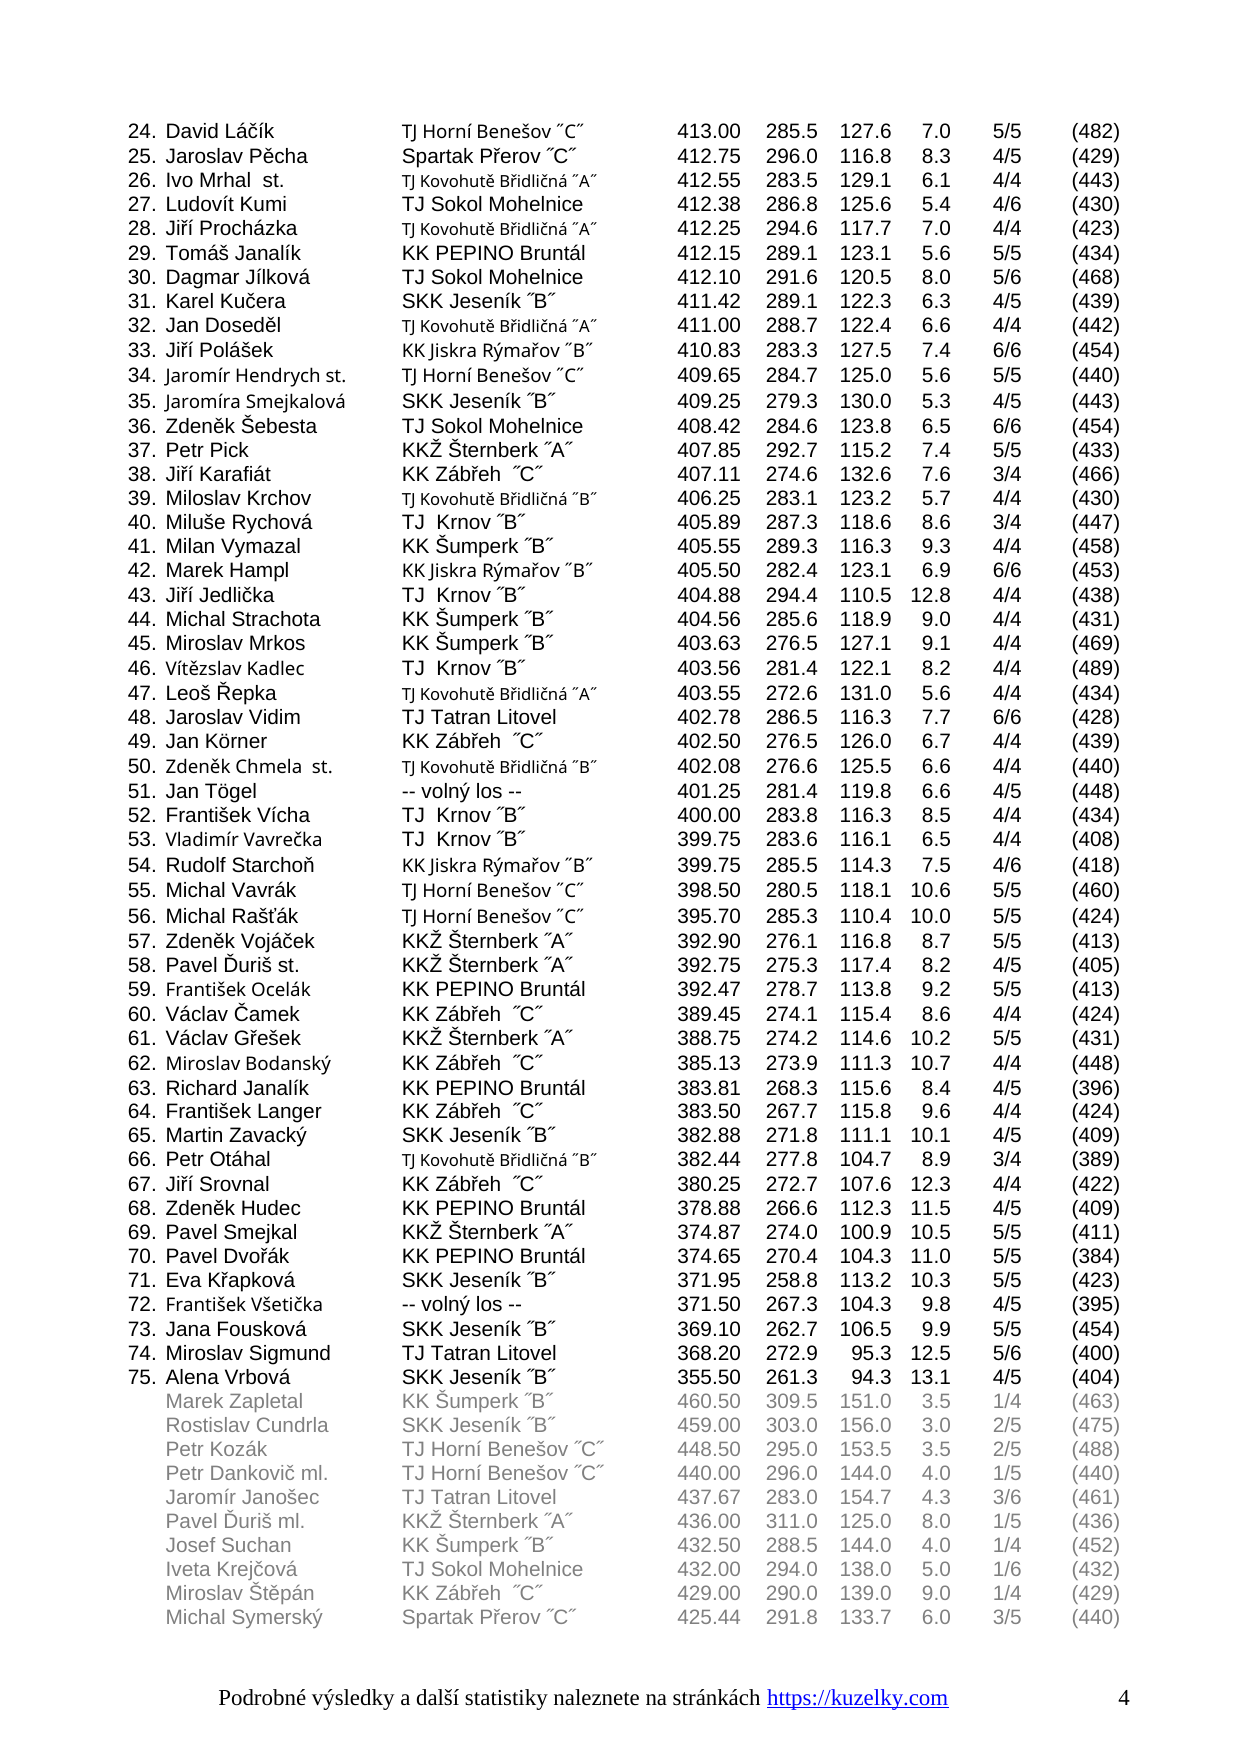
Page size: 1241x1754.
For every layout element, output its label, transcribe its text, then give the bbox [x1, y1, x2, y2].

text 28. Jiří Procházka TJ Kovohutě Břidličná ˝A˝ 412.25 294.6 117.7 7.0 4/4 (423) [106, 216, 1134, 241]
text 71. Eva Křapková SKK Jeseník ˝B˝ 371.95 258.8 113.2 10.3 5/5 (423) [106, 1268, 1134, 1292]
text 73. Jana Fousková SKK Jeseník ˝B˝ 369.10 262.7 106.5 9.9 5/5 (454) [106, 1317, 1134, 1341]
text 29. Tomáš Janalík KK PEPINO Bruntál 412.15 289.1 123.1 5.6 5/5 (434) [106, 241, 1134, 264]
text 31. Karel Kučera SKK Jeseník ˝B˝ 411.42 289.1 122.3 6.3 4/5 (439) [106, 288, 1134, 312]
text 32. Jan Doseděl TJ Kovohutě Břidličná ˝A˝ 411.00 288.7 122.4 6.6 4/4 (442) [106, 312, 1134, 337]
text 39. Miloslav Krchov TJ Kovohutě Břidličná ˝B˝ 406.25 283.1 123.2 5.7 4/4 (430) [106, 485, 1134, 510]
text 33. Jiří Polášek KK Jiskra Rýmařov ˝B˝ 410.83 283.3 127.5 7.4 6/6 (454) [106, 337, 1134, 362]
text 45. Miroslav Mrkos KK Šumperk ˝B˝ 403.63 276.5 127.1 9.1 4/4 (469) [106, 631, 1134, 655]
text 66. Petr Otáhal TJ Kovohutě Břidličná ˝B˝ 382.44 277.8 104.7 8.9 3/4 (389) [106, 1147, 1134, 1172]
text Pavel Ďuriš ml. KKŽ Šternberk ˝A˝ 436.00 311.0 125.0 8.0 1/5 (436) [106, 1509, 1134, 1533]
text 58. Pavel Ďuriš st. KKŽ Šternberk ˝A˝ 392.75 275.3 117.4 8.2 4/5 (405) [106, 952, 1134, 976]
text 63. Richard Janalík KK PEPINO Bruntál 383.81 268.3 115.6 8.4 4/5 (396) [106, 1075, 1134, 1099]
text 70. Pavel Dvořák KK PEPINO Bruntál 374.65 270.4 104.3 11.0 5/5 (384) [106, 1244, 1134, 1268]
text 59. František Ocelák KK PEPINO Bruntál 392.47 278.7 113.8 9.2 5/5 (413) [106, 976, 1134, 1002]
text 44. Michal Strachota KK Šumperk ˝B˝ 404.56 285.6 118.9 9.0 4/4 (431) [106, 607, 1134, 631]
text 34. Jaromír Hendrych st. TJ Horní Benešov ˝C˝ 409.65 284.7 125.0 5.6 5/5 (440) [106, 362, 1134, 388]
text 48. Jaroslav Vidim TJ Tatran Litovel 402.78 286.5 116.3 7.7 6/6 (428) [106, 705, 1134, 729]
text Jaromír Janošec TJ Tatran Litovel 437.67 283.0 154.7 4.3 3/6 (461) [106, 1485, 1134, 1509]
text 74. Miroslav Sigmund TJ Tatran Litovel 368.20 272.9 95.3 12.5 5/6 (400) [106, 1341, 1134, 1365]
text Michal Symerský Spartak Přerov ˝C˝ 425.44 291.8 133.7 6.0 3/5 (440) [106, 1604, 1134, 1628]
text 27. Ludovít Kumi TJ Sokol Mohelnice 412.38 286.8 125.6 5.4 4/6 (430) [106, 192, 1134, 216]
text Rostislav Cundrla SKK Jeseník ˝B˝ 459.00 303.0 156.0 3.0 2/5 (475) [106, 1413, 1134, 1437]
text 42. Marek Hampl KK Jiskra Rýmařov ˝B˝ 405.50 282.4 123.1 6.9 6/6 (453) [106, 558, 1134, 583]
text 64. František Langer KK Zábřeh ˝C˝ 383.50 267.7 115.8 9.6 4/4 (424) [106, 1099, 1134, 1123]
text 43. Jiří Jedlička TJ Krnov ˝B˝ 404.88 294.4 110.5 12.8 4/4 (438) [106, 583, 1134, 607]
text 51. Jan Tögel -- volný los -- 401.25 281.4 119.8 6.6 4/5 (448) [106, 778, 1134, 802]
text Petr Dankovič ml. TJ Horní Benešov ˝C˝ 440.00 296.0 144.0 4.0 1/5 (440) [106, 1461, 1134, 1485]
text 35. Jaromíra Smejkalová SKK Jeseník ˝B˝ 409.25 279.3 130.0 5.3 4/5 (443) [106, 388, 1134, 413]
text 38. Jiří Karafiát KK Zábřeh ˝C˝ 407.11 274.6 132.6 7.6 3/4 (466) [106, 461, 1134, 485]
text Marek Zapletal KK Šumperk ˝B˝ 460.50 309.5 151.0 3.5 1/4 (463) [106, 1389, 1134, 1413]
text 41. Milan Vymazal KK Šumperk ˝B˝ 405.55 289.3 116.3 9.3 4/4 (458) [106, 534, 1134, 558]
text 49. Jan Körner KK Zábřeh ˝C˝ 402.50 276.5 126.0 6.7 4/4 (439) [106, 729, 1134, 753]
text 26. Ivo Mrhal st. TJ Kovohutě Břidličná ˝A˝ 412.55 283.5 129.1 6.1 4/4 (443) [106, 168, 1134, 192]
text 46. Vítězslav Kadlec TJ Krnov ˝B˝ 403.56 281.4 122.1 8.2 4/4 (489) [106, 655, 1134, 681]
text 52. František Vícha TJ Krnov ˝B˝ 400.00 283.8 116.3 8.5 4/4 (434) [106, 802, 1134, 826]
text Iveta Krejčová TJ Sokol Mohelnice 432.00 294.0 138.0 5.0 1/6 (432) [106, 1557, 1134, 1581]
text 37. Petr Pick KKŽ Šternberk ˝A˝ 407.85 292.7 115.2 7.4 5/5 (433) [106, 437, 1134, 461]
text 57. Zdeněk Vojáček KKŽ Šternberk ˝A˝ 392.90 276.1 116.8 8.7 5/5 (413) [106, 928, 1134, 952]
text 56. Michal Rašťák TJ Horní Benešov ˝C˝ 395.70 285.3 110.4 10.0 5/5 (424) [106, 903, 1134, 928]
text 53. Vladimír Vavrečka TJ Krnov ˝B˝ 399.75 283.6 116.1 6.5 4/4 (408) [106, 826, 1134, 852]
text 60. Václav Čamek KK Zábřeh ˝C˝ 389.45 274.1 115.4 8.6 4/4 (424) [106, 1002, 1134, 1026]
text 75. Alena Vrbová SKK Jeseník ˝B˝ 355.50 261.3 94.3 13.1 4/5 (404) [106, 1365, 1134, 1389]
text 55. Michal Vavrák TJ Horní Benešov ˝C˝ 398.50 280.5 118.1 10.6 5/5 (460) [106, 877, 1134, 903]
text 47. Leoš Řepka TJ Kovohutě Břidličná ˝A˝ 403.55 272.6 131.0 5.6 4/4 (434) [106, 681, 1134, 705]
text 54. Rudolf Starchoň KK Jiskra Rýmařov ˝B˝ 399.75 285.5 114.3 7.5 4/6 (418) [106, 852, 1134, 877]
text 72. František Všetička -- volný los -- 371.50 267.3 104.3 9.8 4/5 (395) [106, 1292, 1134, 1317]
text 24. David Láčík TJ Horní Benešov ˝C˝ 413.00 285.5 127.6 7.0 5/5 (482) [106, 118, 1134, 144]
text 69. Pavel Smejkal KKŽ Šternberk ˝A˝ 374.87 274.0 100.9 10.5 5/5 (411) [106, 1220, 1134, 1244]
text 30. Dagmar Jílková TJ Sokol Mohelnice 412.10 291.6 120.5 8.0 5/6 (468) [106, 264, 1134, 288]
text 62. Miroslav Bodanský KK Zábřeh ˝C˝ 385.13 273.9 111.3 10.7 4/4 (448) [106, 1050, 1134, 1075]
text 67. Jiří Srovnal KK Zábřeh ˝C˝ 380.25 272.7 107.6 12.3 4/4 (422) [106, 1172, 1134, 1196]
text Josef Suchan KK Šumperk ˝B˝ 432.50 288.5 144.0 4.0 1/4 (452) [106, 1533, 1134, 1557]
text 50. Zdeněk Chmela st. TJ Kovohutě Břidličná ˝B˝ 402.08 276.6 125.5 6.6 4/4 (440) [106, 753, 1134, 778]
text 25. Jaroslav Pěcha Spartak Přerov ˝C˝ 412.75 296.0 116.8 8.3 4/5 (429) [106, 144, 1134, 168]
text Miroslav Štěpán KK Zábřeh ˝C˝ 429.00 290.0 139.0 9.0 1/4 (429) [106, 1581, 1134, 1604]
text 40. Miluše Rychová TJ Krnov ˝B˝ 405.89 287.3 118.6 8.6 3/4 (447) [106, 510, 1134, 534]
text 68. Zdeněk Hudec KK PEPINO Bruntál 378.88 266.6 112.3 11.5 4/5 (409) [106, 1196, 1134, 1220]
text 61. Václav Gřešek KKŽ Šternberk ˝A˝ 388.75 274.2 114.6 10.2 5/5 (431) [106, 1026, 1134, 1050]
text 36. Zdeněk Šebesta TJ Sokol Mohelnice 408.42 284.6 123.8 6.5 6/6 (454) [106, 413, 1134, 437]
text 65. Martin Zavacký SKK Jeseník ˝B˝ 382.88 271.8 111.1 10.1 4/5 (409) [106, 1123, 1134, 1147]
text Petr Kozák TJ Horní Benešov ˝C˝ 448.50 295.0 153.5 3.5 2/5 (488) [106, 1437, 1134, 1461]
